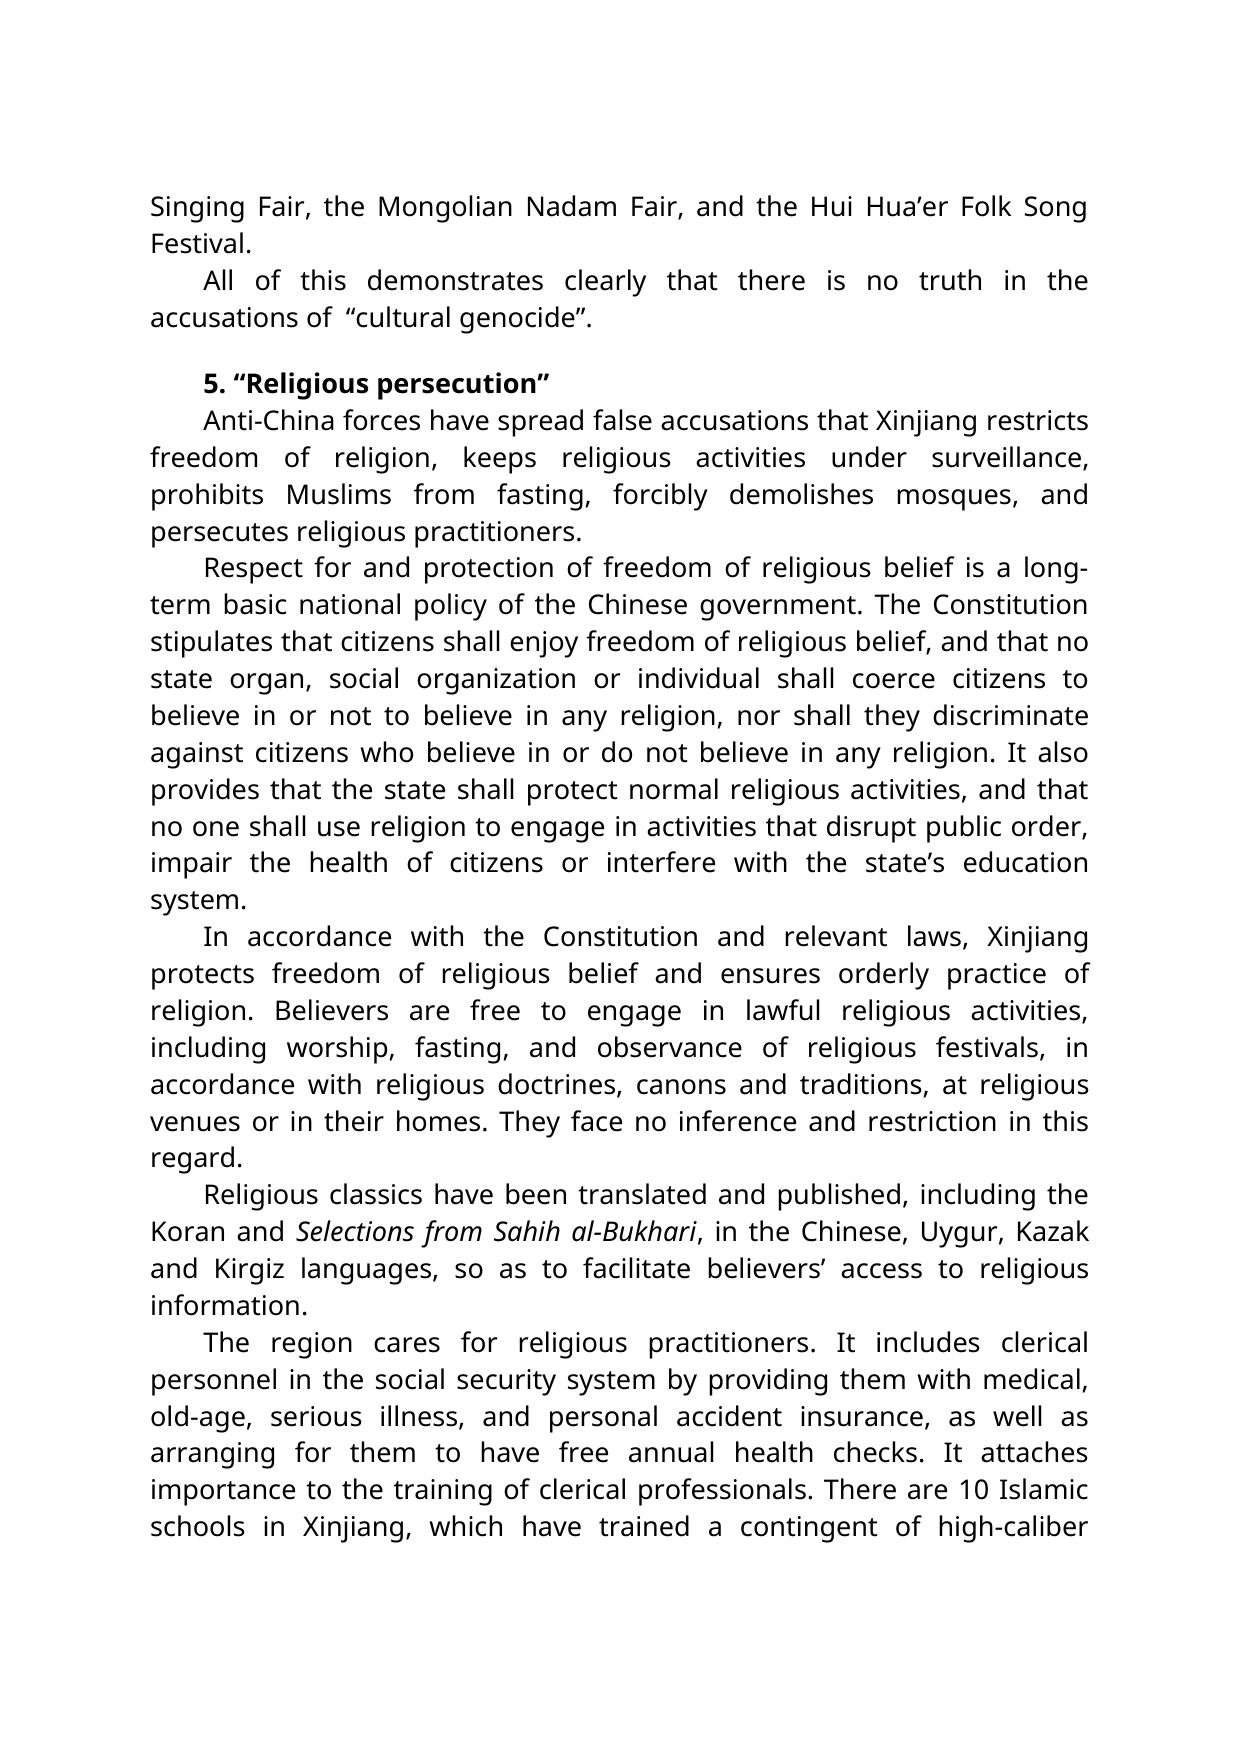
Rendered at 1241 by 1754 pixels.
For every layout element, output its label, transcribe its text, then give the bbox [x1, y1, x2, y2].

text Religious classics have been translated and published, including the Koran and Selections from Sahih al-Bukhari, in the Chinese, Uygur, Kazak and Kirgiz languages, so as to facilitate believers’ access to religious information. [150, 1176, 1090, 1323]
text All of this demonstrates clearly that there is no truth in the accusations of “cultural genocide”. [150, 261, 1090, 335]
text In accordance with the Constitution and relevant laws, Xinjiang protects freedom of religious belief and ensures orderly practice of religion. Believers are free to engage in lawful religious activities, including worship, fasting, and observance of religious festivals, in accordance with religious doctrines, canons and traditions, at religious venues or in their homes. They face no inference and restriction in this regard. [150, 918, 1090, 1176]
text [150, 1323, 1090, 1544]
text Respect for and protection of freedom of religious belief is a long-term basic national policy of the Chinese government. The Constitution stipulates that citizens shall enjoy freedom of religious belief, and that no state organ, social organization or individual shall coerce citizens to believe in or not to believe in any religion, nor shall they discriminate against citizens who believe in or do not believe in any religion. It also provides that the state shall protect normal religious activities, and that no one shall use religion to engage in activities that disrupt public order, impair the health of citizens or interfere with the state’s education system. [150, 549, 1090, 918]
text 5. “Religious persecution” [150, 364, 1090, 401]
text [150, 187, 1090, 261]
text Anti-China forces have spread false accusations that Xinjiang restricts freedom of religion, keeps religious activities under surveillance, prohibits Muslims from fasting, forcibly demolishes mosques, and persecutes religious practitioners. [150, 401, 1090, 549]
